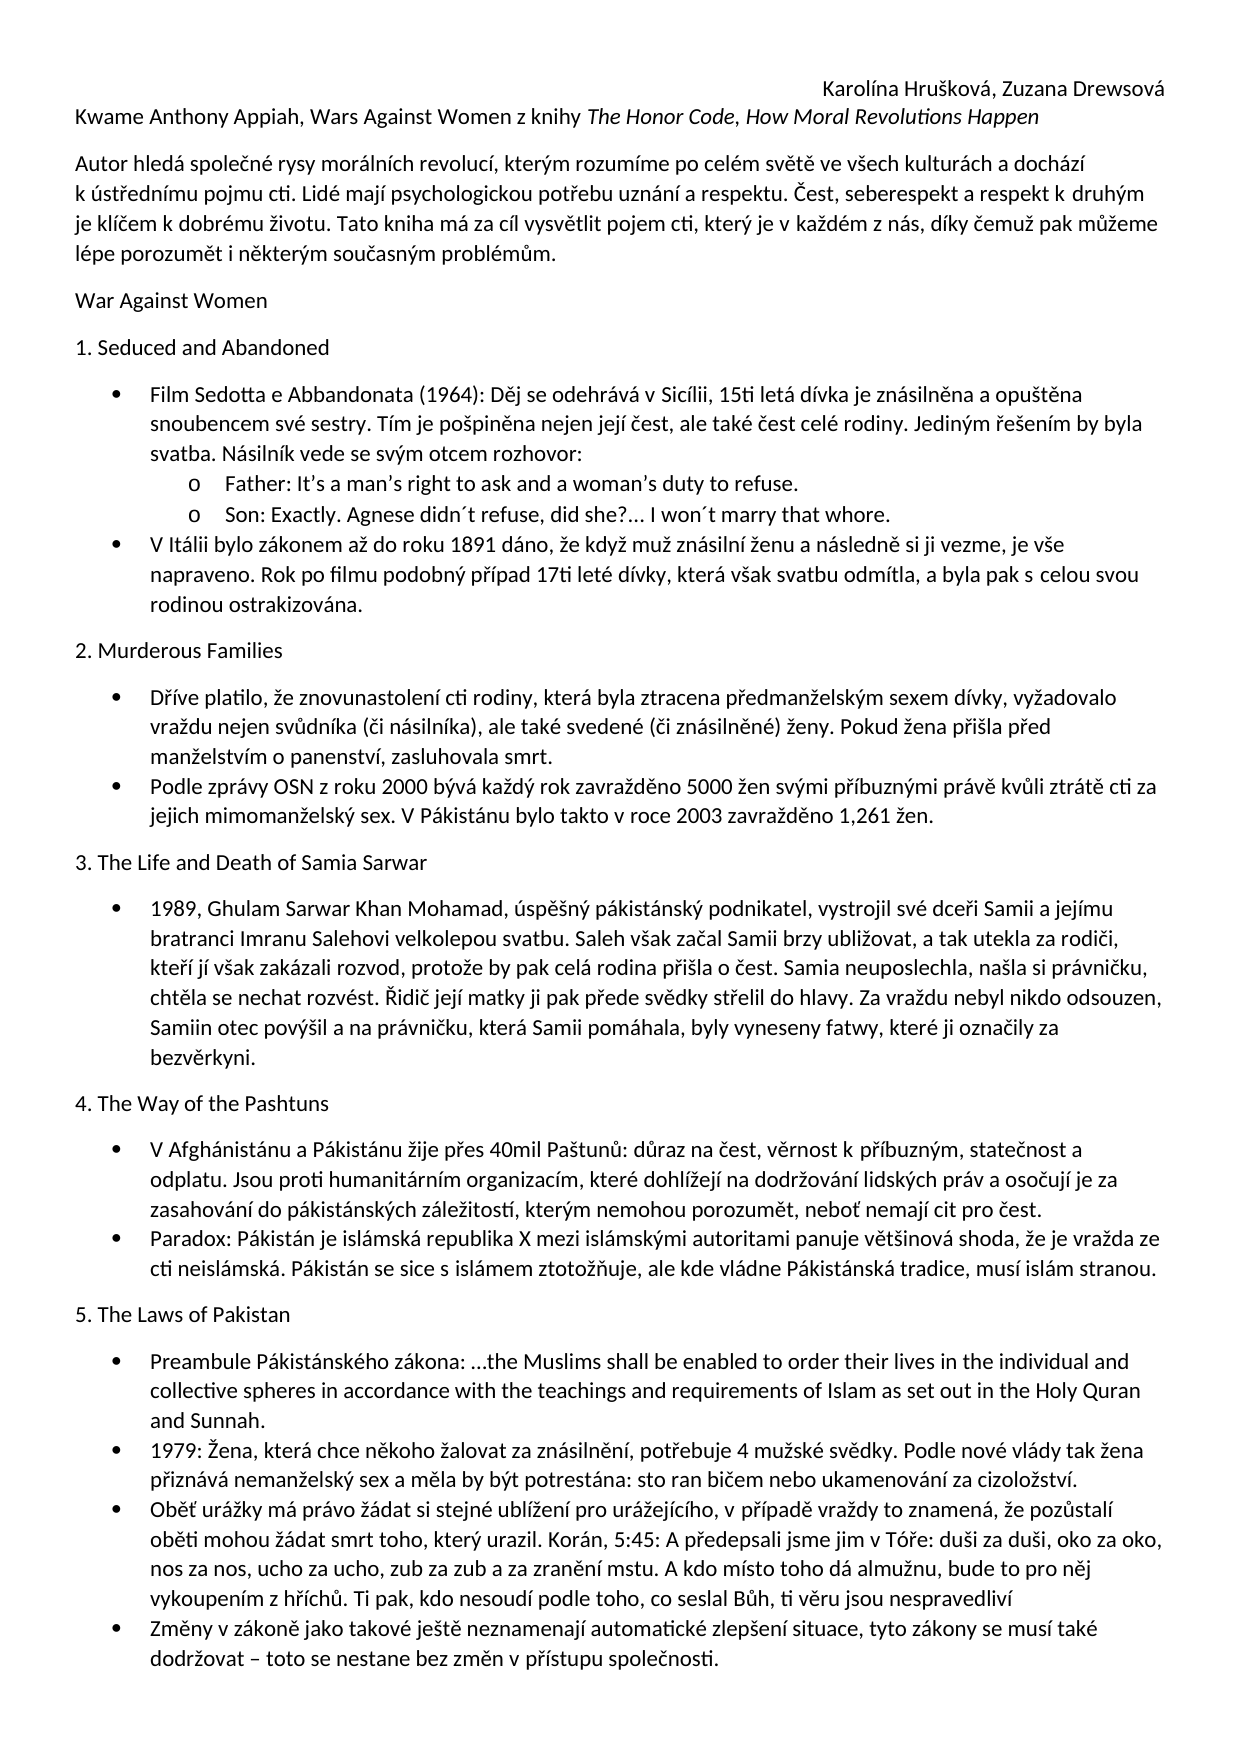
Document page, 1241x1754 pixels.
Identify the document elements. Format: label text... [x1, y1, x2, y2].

list Dříve platilo, že znovunastolení cti rodiny, která byla ztracena předmanželským sexem dívky, vyžadovalo vraždu nejen svůdníka (či násilníka), ale také svedené (či znásilněné) ženy. Pokud žena přišla před manželstvím o panenství, zasluhovala smrt. [112, 683, 1165, 770]
list V Afghánistánu a Pákistánu žije přes 40mil Paštunů: důraz na čest, věrnost k příbuzným, statečnost a odplatu. Jsou proti humanitárním organizacím, které dohlížejí na dodržování lidských práv a osočují je za zasahování do pákistánských záležitostí, kterým nemohou porozumět, neboť nemají cit pro čest. [112, 1135, 1165, 1223]
text War Against Women [75, 286, 1165, 314]
list Změny v zákoně jako takové ještě neznamenají automatické zlepšení situace, tyto zákony se musí také dodržovat – toto se nestane bez změn v přístupu společnosti. [112, 1614, 1165, 1672]
text Autor hledá společné rysy morálních revolucí, kterým rozumíme po celém světě ve všech kulturách a dochází k ústřednímu pojmu cti. Lidé mají psychologickou potřebu uznání a respektu. Čest, seberespekt a respekt k druhým je klíčem k dobrému životu. Tato kniha má za cíl vysvětlit pojem cti, který je v každém z nás, díky čemuž pak můžeme lépe porozumět i některým současným problémům. [75, 149, 1165, 267]
list Podle zprávy OSN z roku 2000 bývá každý rok zavražděno 5000 žen svými příbuznými právě kvůli ztrátě cti za jejich mimomanželský sex. V Pákistánu bylo takto v roce 2003 zavražděno 1,261 žen. [112, 772, 1165, 829]
text Kwame Anthony Appiah, Wars Against Women z knihy The Honor Code, How Moral Revolutions Happen [75, 102, 1165, 130]
text 5. The Laws of Pakistan [75, 1300, 1165, 1328]
list Father: It’s a man’s right to ask and a woman’s duty to refuse. [187, 469, 1165, 498]
list 1979: Žena, která chce někoho žalovat za znásilnění, potřebuje 4 mužské svědky. Podle nové vlády tak žena přiznává nemanželský sex a měla by být potrestána: sto ran bičem nebo ukamenování za cizoložství. [112, 1436, 1165, 1493]
list V Itálii bylo zákonem až do roku 1891 dáno, že když muž znásilní ženu a následně si ji vezme, je vše napraveno. Rok po filmu podobný případ 17ti leté dívky, která však svatbu odmítla, a byla pak s celou svou rodinou ostrakizována. [112, 531, 1165, 618]
text 3. The Life and Death of Samia Sarwar [75, 848, 1165, 876]
list Son: Exactly. Agnese didn´t refuse, did she?... I won´t marry that whore. [187, 500, 1165, 529]
list 1989, Ghulam Sarwar Khan Mohamad, úspěšný pákistánský podnikatel, vystrojil své dceři Samii a jejímu bratranci Imranu Salehovi velkolepou svatbu. Saleh však začal Samii brzy ubližovat, a tak utekla za rodiči, kteří jí však zakázali rozvod, protože by pak celá rodina přišla o čest. Samia neuposlechla, našla si právničku, chtěla se nechat rozvést. Řidič její matky ji pak přede svědky střelil do hlavy. Za vraždu nebyl nikdo odsouzen, Samiin otec povýšil a na právničku, která Samii pomáhala, byly vyneseny fatwy, které ji označily za bezvěrkyni. [112, 894, 1165, 1071]
text 1. Seduced and Abandoned [75, 333, 1165, 361]
list Paradox: Pákistán je islámská republika X mezi islámskými autoritami panuje většinová shoda, že je vražda ze cti neislámská. Pákistán se sice s islámem ztotožňuje, ale kde vládne Pákistánská tradice, musí islám stranou. [112, 1224, 1165, 1282]
list Oběť urážky má právo žádat si stejné ublížení pro urážejícího, v případě vraždy to znamená, že pozůstalí oběti mohou žádat smrt toho, který urazil. Korán, 5:45: A předepsali jsme jim v Tóře: duši za duši, oko za oko, nos za nos, ucho za ucho, zub za zub a za zranění mstu. A kdo místo toho dá almužnu, bude to pro něj vykoupením z hříchů. Ti pak, kdo nesoudí podle toho, co seslal Bůh, ti věru jsou nespravedliví [112, 1495, 1165, 1612]
list Film Sedotta e Abbandonata (1964): Děj se odehrává v Sicílii, 15ti letá dívka je znásilněna a opuštěna snoubencem své sestry. Tím je pošpiněna nejen její čest, ale také čest celé rodiny. Jediným řešením by byla svatba. Násilník vede se svým otcem rozhovor: [112, 380, 1165, 467]
list Preambule Pákistánského zákona: …the Muslims shall be enabled to order their lives in the individual and collective spheres in accordance with the teachings and requirements of Islam as set out in the Holy Quran and Sunnah. [112, 1347, 1165, 1434]
text 4. The Way of the Pashtuns [75, 1089, 1165, 1117]
text 2. Murderous Families [75, 636, 1165, 664]
